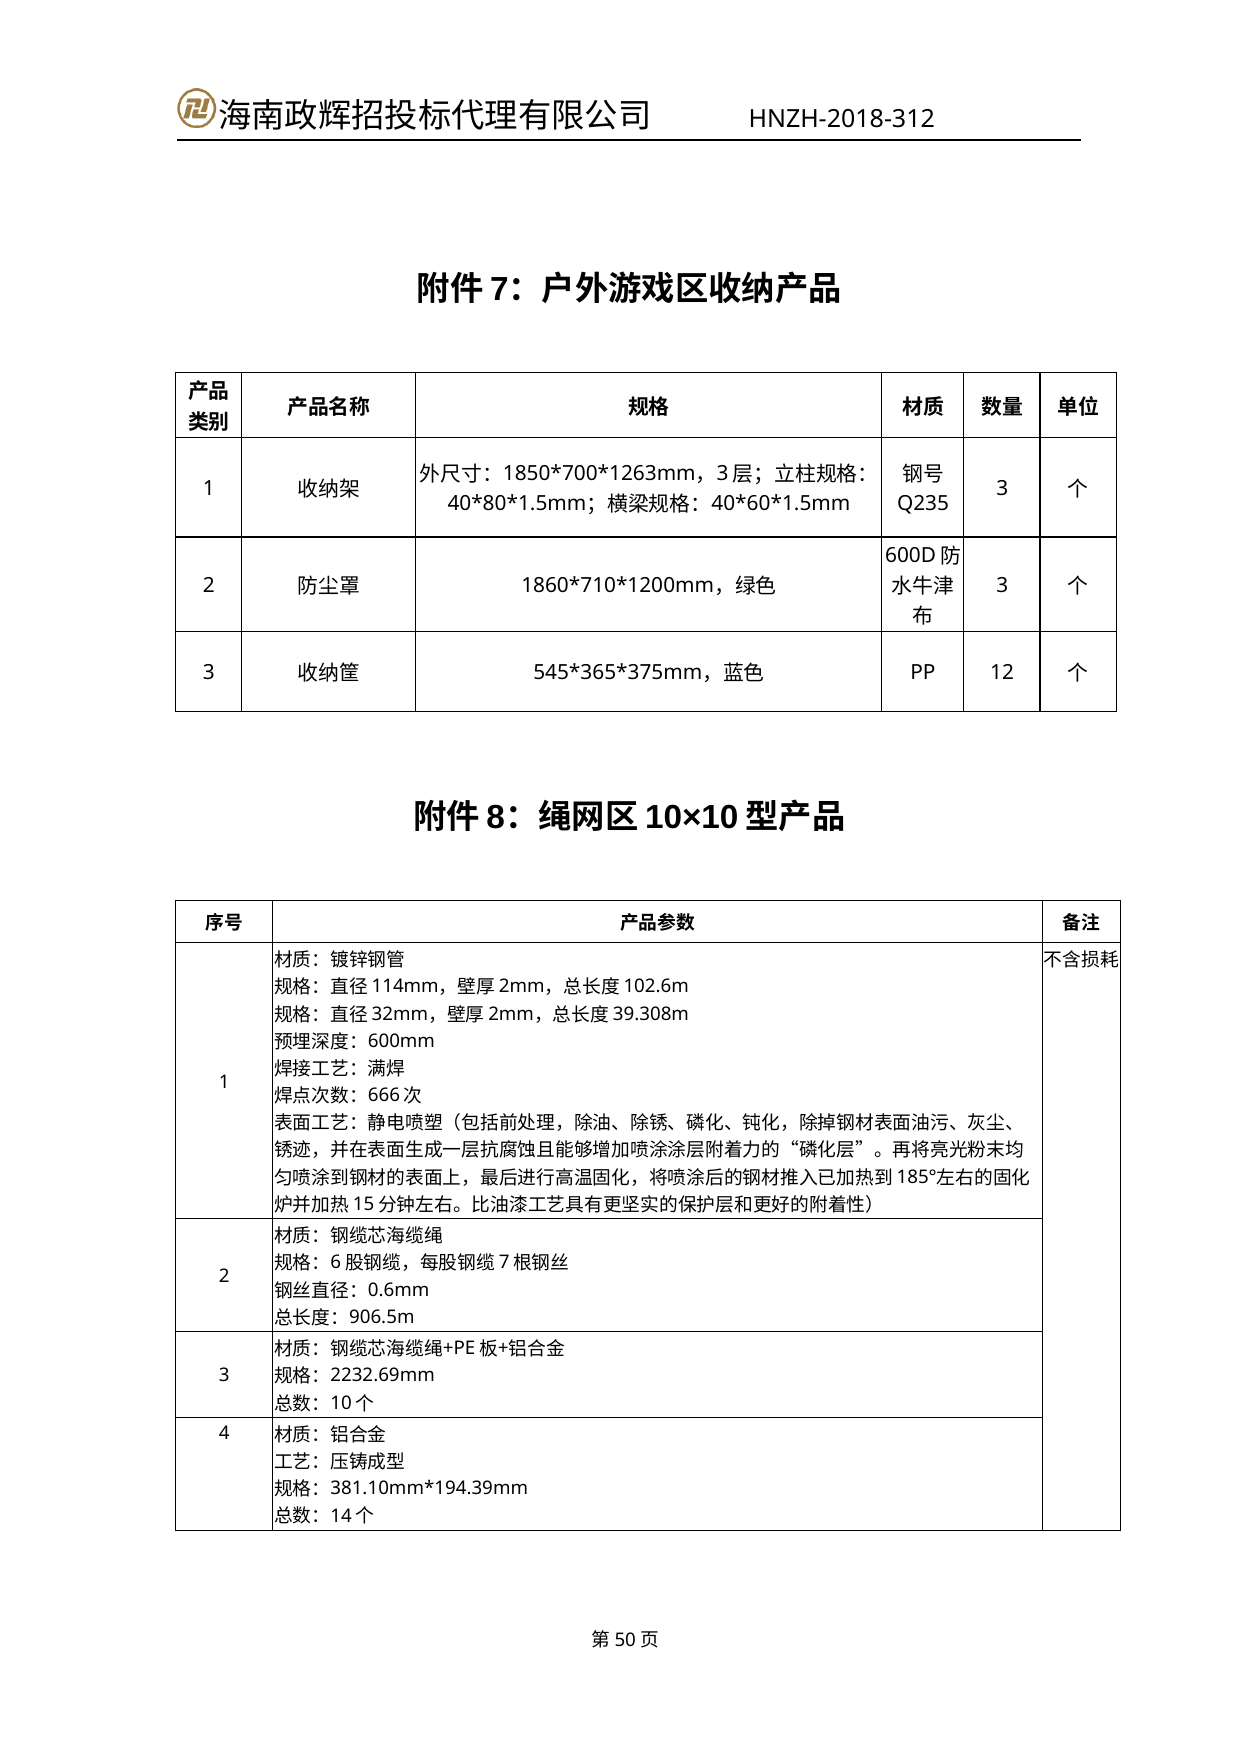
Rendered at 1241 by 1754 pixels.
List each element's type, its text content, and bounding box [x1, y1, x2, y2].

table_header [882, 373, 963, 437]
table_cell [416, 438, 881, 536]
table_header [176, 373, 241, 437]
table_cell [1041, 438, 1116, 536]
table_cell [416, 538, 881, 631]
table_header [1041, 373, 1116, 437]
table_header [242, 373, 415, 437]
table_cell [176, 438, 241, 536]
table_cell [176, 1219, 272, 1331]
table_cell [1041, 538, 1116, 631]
picture [177, 88, 218, 128]
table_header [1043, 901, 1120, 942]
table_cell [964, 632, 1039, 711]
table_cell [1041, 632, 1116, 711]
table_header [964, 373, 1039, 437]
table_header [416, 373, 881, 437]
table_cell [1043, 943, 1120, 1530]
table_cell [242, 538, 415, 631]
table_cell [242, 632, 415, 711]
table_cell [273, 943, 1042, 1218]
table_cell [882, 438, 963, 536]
subtitle 附件7：户外游戏区收纳产品 [177, 262, 1081, 310]
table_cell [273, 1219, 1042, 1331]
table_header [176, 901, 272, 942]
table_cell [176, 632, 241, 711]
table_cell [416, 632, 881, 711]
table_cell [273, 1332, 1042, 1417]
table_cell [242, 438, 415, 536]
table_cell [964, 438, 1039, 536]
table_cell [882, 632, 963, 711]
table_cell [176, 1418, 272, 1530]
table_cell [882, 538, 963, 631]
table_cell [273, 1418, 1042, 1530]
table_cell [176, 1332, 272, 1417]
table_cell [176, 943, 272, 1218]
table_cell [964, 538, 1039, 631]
subtitle 附件8：绳网区10×10型产品 [177, 789, 1081, 838]
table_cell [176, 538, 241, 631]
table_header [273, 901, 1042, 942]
